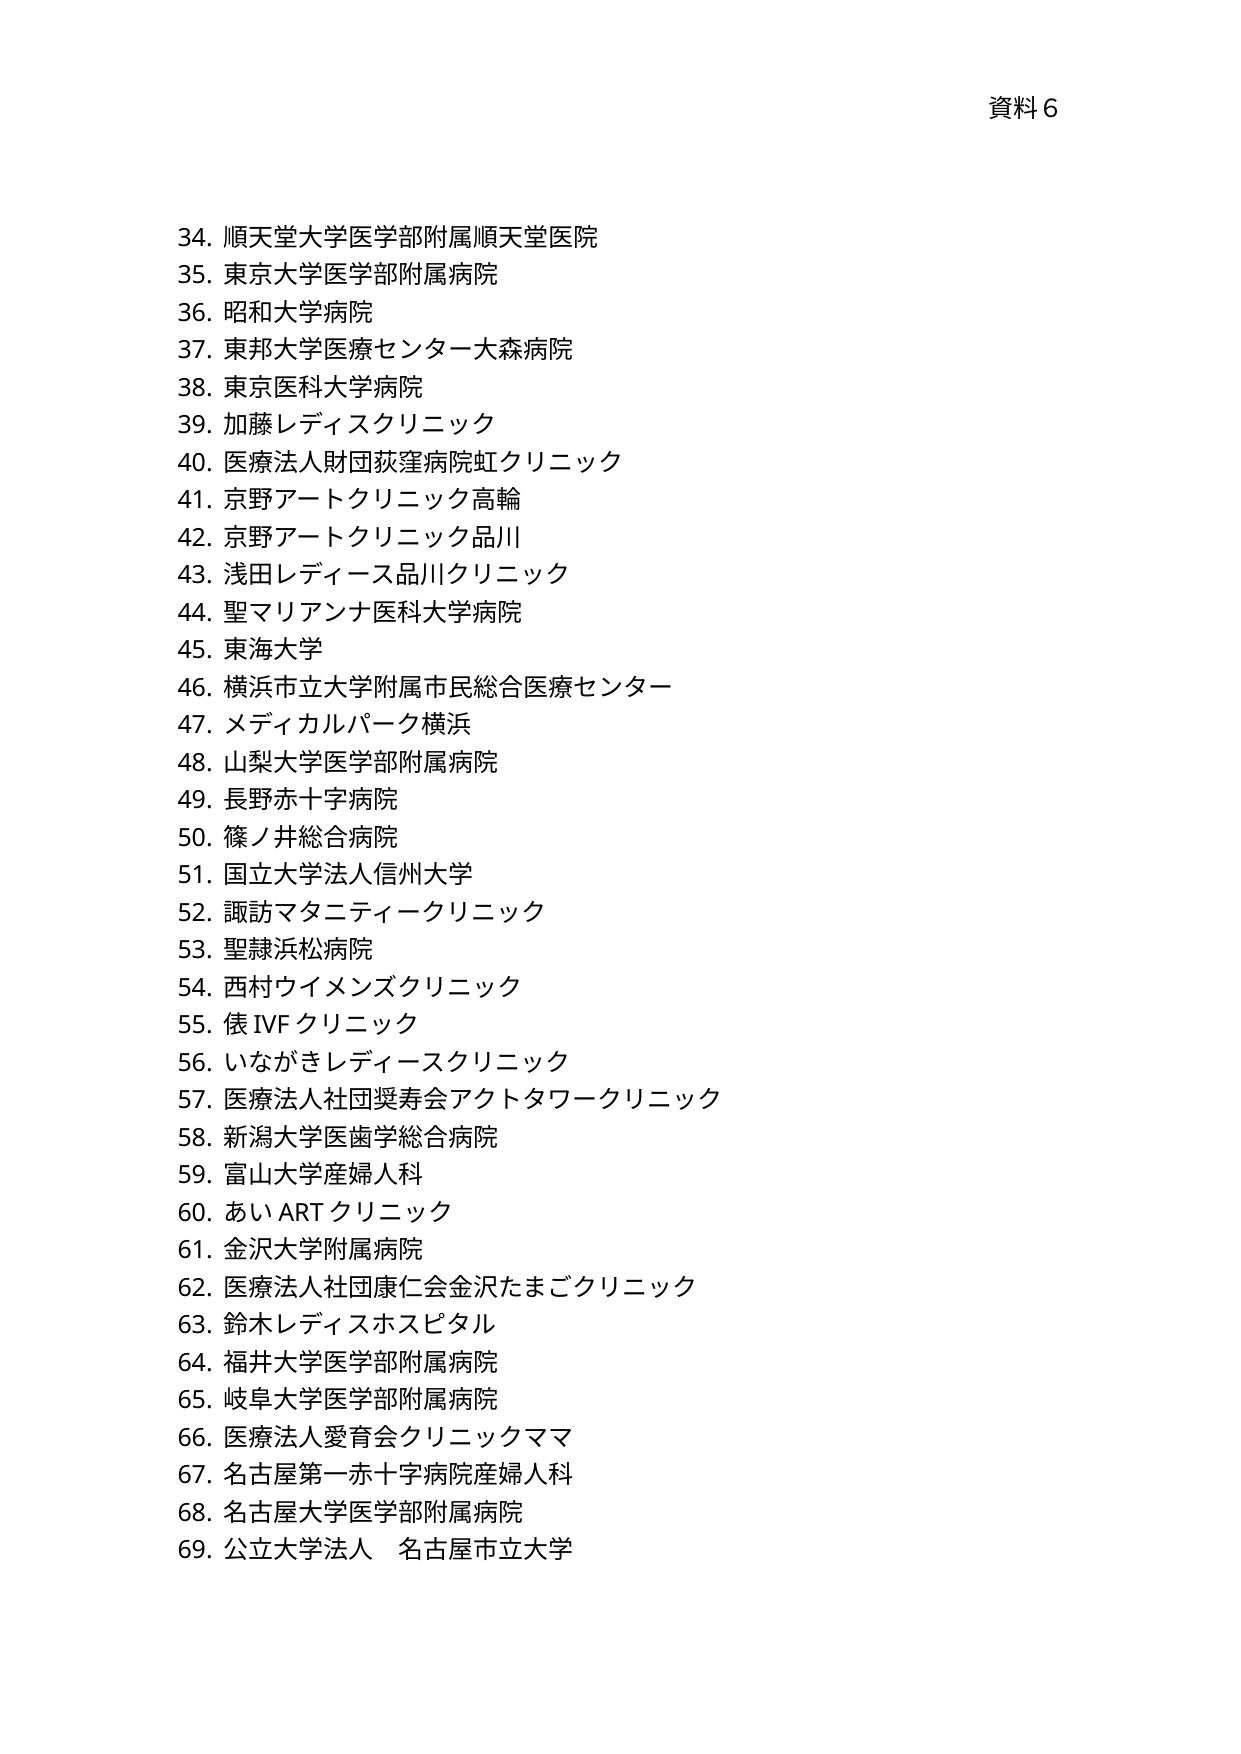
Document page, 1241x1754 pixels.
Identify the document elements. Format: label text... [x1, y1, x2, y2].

list 俵IVFクリニック [177, 1004, 1063, 1042]
list 西村ウイメンズクリニック [177, 967, 1063, 1004]
list 名古屋大学医学部附属病院 [177, 1492, 1063, 1529]
list 東京大学医学部附属病院 [177, 254, 1063, 292]
list 富山大学産婦人科 [177, 1154, 1063, 1192]
list 加藤レディスクリニック [177, 404, 1063, 442]
list 公立大学法人 名古屋市立大学 [177, 1529, 1063, 1567]
list 横浜市立大学附属市民総合医療センター [177, 667, 1063, 704]
list 聖隷浜松病院 [177, 929, 1063, 967]
list 聖マリアンナ医科大学病院 [177, 592, 1063, 629]
list 医療法人財団荻窪病院虹クリニック [177, 442, 1063, 479]
list 金沢大学附属病院 [177, 1229, 1063, 1267]
list 医療法人愛育会クリニックママ [177, 1417, 1063, 1454]
list 福井大学医学部附属病院 [177, 1342, 1063, 1379]
list 岐阜大学医学部附属病院 [177, 1379, 1063, 1417]
list 東邦大学医療センター大森病院 [177, 329, 1063, 367]
list 諏訪マタニティークリニック [177, 892, 1063, 929]
list メディカルパーク横浜 [177, 704, 1063, 742]
list 国立大学法人信州大学 [177, 854, 1063, 892]
list 東海大学 [177, 629, 1063, 667]
list 名古屋第一赤十字病院産婦人科 [177, 1454, 1063, 1492]
list いながきレディースクリニック [177, 1042, 1063, 1079]
list 新潟大学医歯学総合病院 [177, 1117, 1063, 1154]
list 山梨大学医学部附属病院 [177, 742, 1063, 779]
list 順天堂大学医学部附属順天堂医院 [177, 217, 1063, 254]
list 医療法人社団康仁会金沢たまごクリニック [177, 1267, 1063, 1304]
list あいARTクリニック [177, 1192, 1063, 1229]
list 医療法人社団奨寿会アクトタワークリニック [177, 1079, 1063, 1117]
list 京野アートクリニック高輪 [177, 479, 1063, 517]
list 京野アートクリニック品川 [177, 517, 1063, 554]
list 浅田レディース品川クリニック [177, 554, 1063, 592]
list 篠ノ井総合病院 [177, 817, 1063, 854]
list 昭和大学病院 [177, 292, 1063, 329]
list 東京医科大学病院 [177, 367, 1063, 404]
list 長野赤十字病院 [177, 779, 1063, 817]
list 鈴木レディスホスピタル [177, 1304, 1063, 1342]
